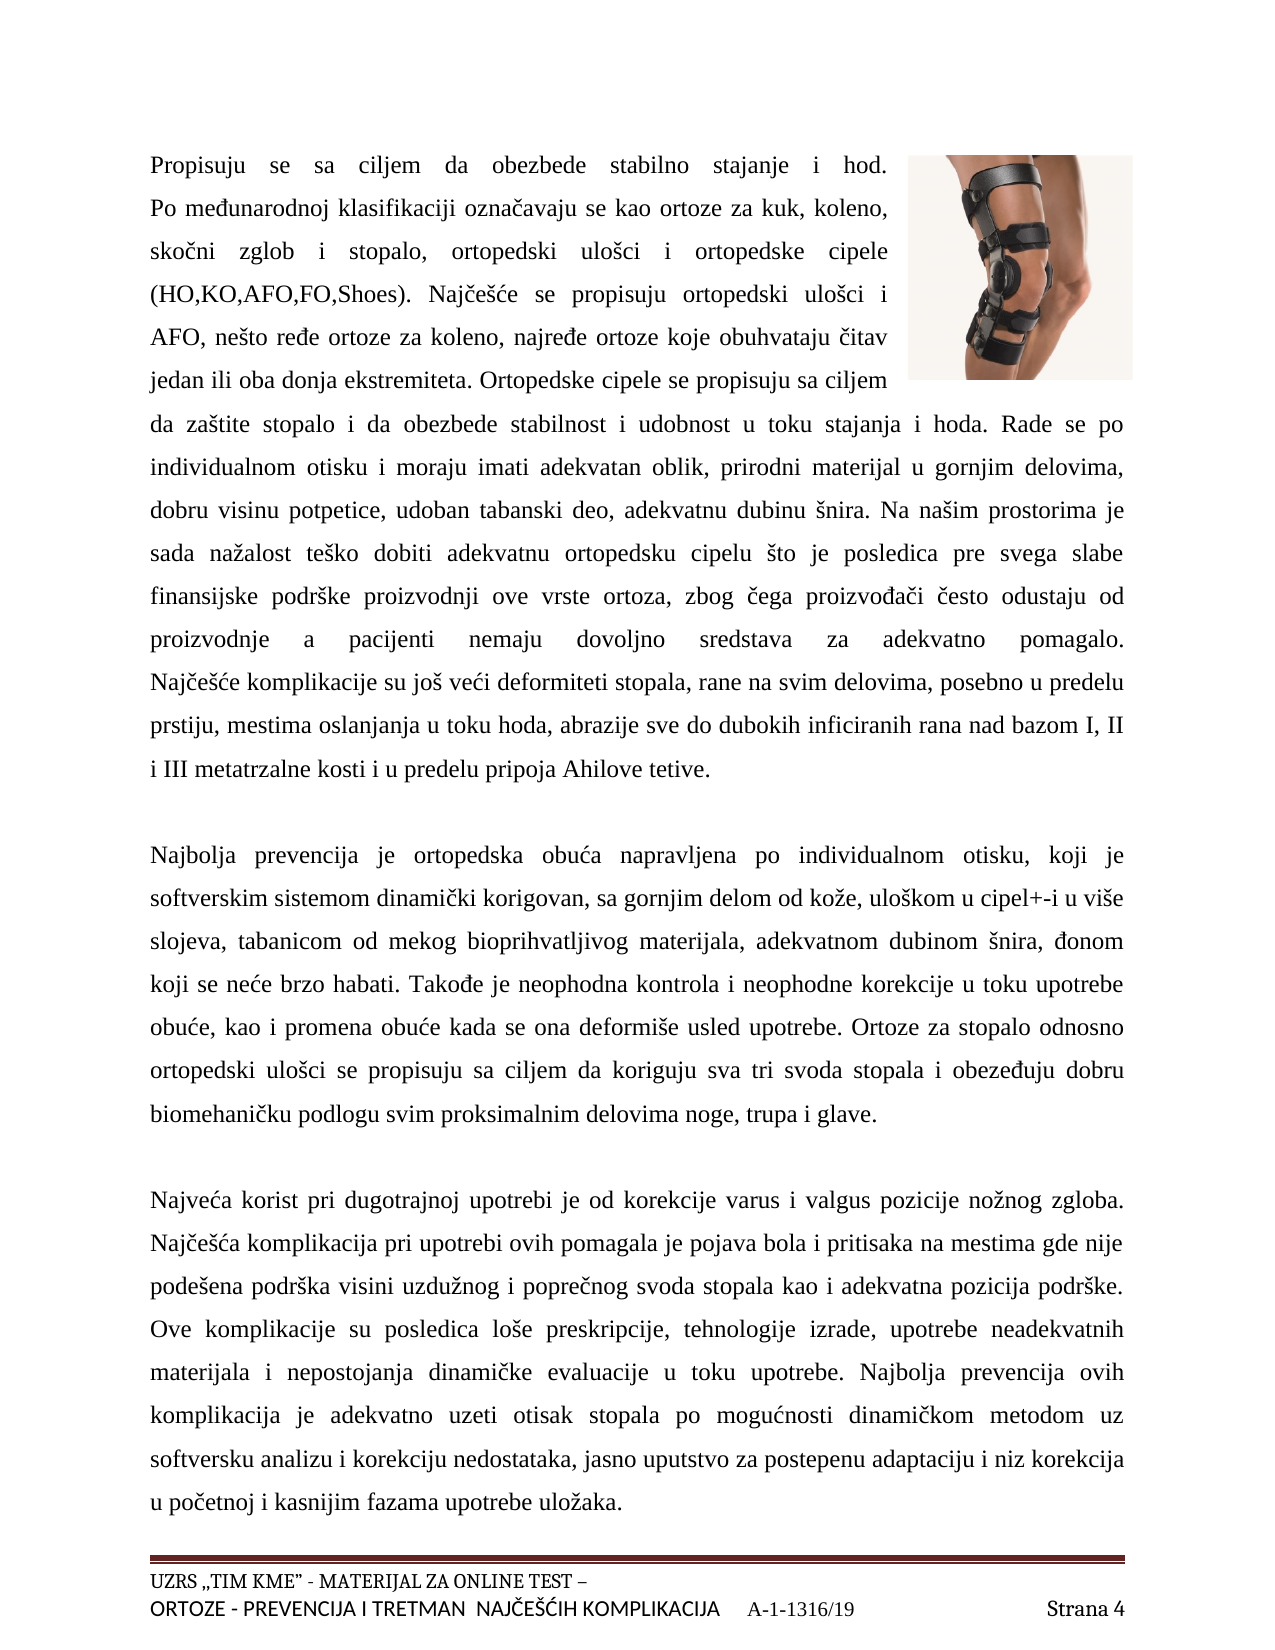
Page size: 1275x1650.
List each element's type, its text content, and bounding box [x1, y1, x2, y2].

text Propisuju se sa ciljem da obezbede stabilno stajanje i hod. Po međunarodnoj klasifikaciji označavaju se kao ortoze za kuk, koleno, skočni zglob i stopalo, ortopedski ulošci i ortopedske cipele (HO,KO,AFO,FO,Shoes). Najčešće se propisuju ortopedski ulošci i AFO, nešto ređe ortoze za koleno, najređe ortoze koje obuhvataju čitav jedan ili oba donja ekstremiteta. Ortopedske cipele se propisuju sa ciljem da zaštite stopalo i da obezbede stabilnost i udobnost u toku stajanja i hoda. Rade se po individualnom otisku i moraju imati adekvatan oblik, prirodni materijal u gornjim delovima, dobru visinu potpetice, udoban tabanski deo, adekvatnu dubinu šnira. Na našim prostorima je sada nažalost teško dobiti adekvatnu ortopedsku cipelu što je posledica pre svega slabe finansijske podrške proizvodnji ove vrste ortoza, zbog čega proizvođači često odustaju od proizvodnje a pacijenti nemaju dovoljno sredstava za adekvatno pomagalo. Najčešće komplikacije su još veći deformiteti stopala, rane na svim delovima, posebno u predelu prstiju, mestima oslanjanja u toku hoda, abrazije sve do dubokih inficiranih rana nad bazom I, II i III metatrzalne kosti i u predelu pripoja Ahilove tetive. [150, 150, 1125, 782]
text Najbolja prevencija je ortopedska obuća napravljena po individualnom otisku, koji je softverskim sistemom dinamički korigovan, sa gornjim delom od kože, uloškom u cipel+-i u više slojeva, tabanicom od mekog bioprihvatljivog materijala, adekvatnom dubinom šnira, đonom koji se neće brzo habati. Takođe je neophodna kontrola i neophodne korekcije u toku upotrebe obuće, kao i promena obuće kada se ona deformiše usled upotrebe. Ortoze za stopalo odnosno ortopedski ulošci se propisuju sa ciljem da koriguju sva tri svoda stopala i obezeđuju dobru biomehaničku podlogu svim proksimalnim delovima noge, trupa i glave. [150, 840, 1125, 1127]
text Najveća korist pri dugotrajnoj upotrebi je od korekcije varus i valgus pozicije nožnog zgloba. Najčešća komplikacija pri upotrebi ovih pomagala je pojava bola i pritisaka na mestima gde nije podešena podrška visini uzdužnog i poprečnog svoda stopala kao i adekvatna pozicija podrške. Ove komplikacije su posledica loše preskripcije, tehnologije izrade, upotrebe neadekvatnih materijala i nepostojanja dinamičke evaluacije u toku upotrebe. Najbolja prevencija ovih komplikacija je adekvatno uzeti otisak stopala po mogućnosti dinamičkom metodom uz softversku analizu i korekciju nedostataka, jasno uputstvo za postepenu adaptaciju i niz korekcija u početnoj i kasnijim fazama upotrebe uložaka. [150, 1185, 1125, 1516]
picture [907, 155, 1133, 378]
